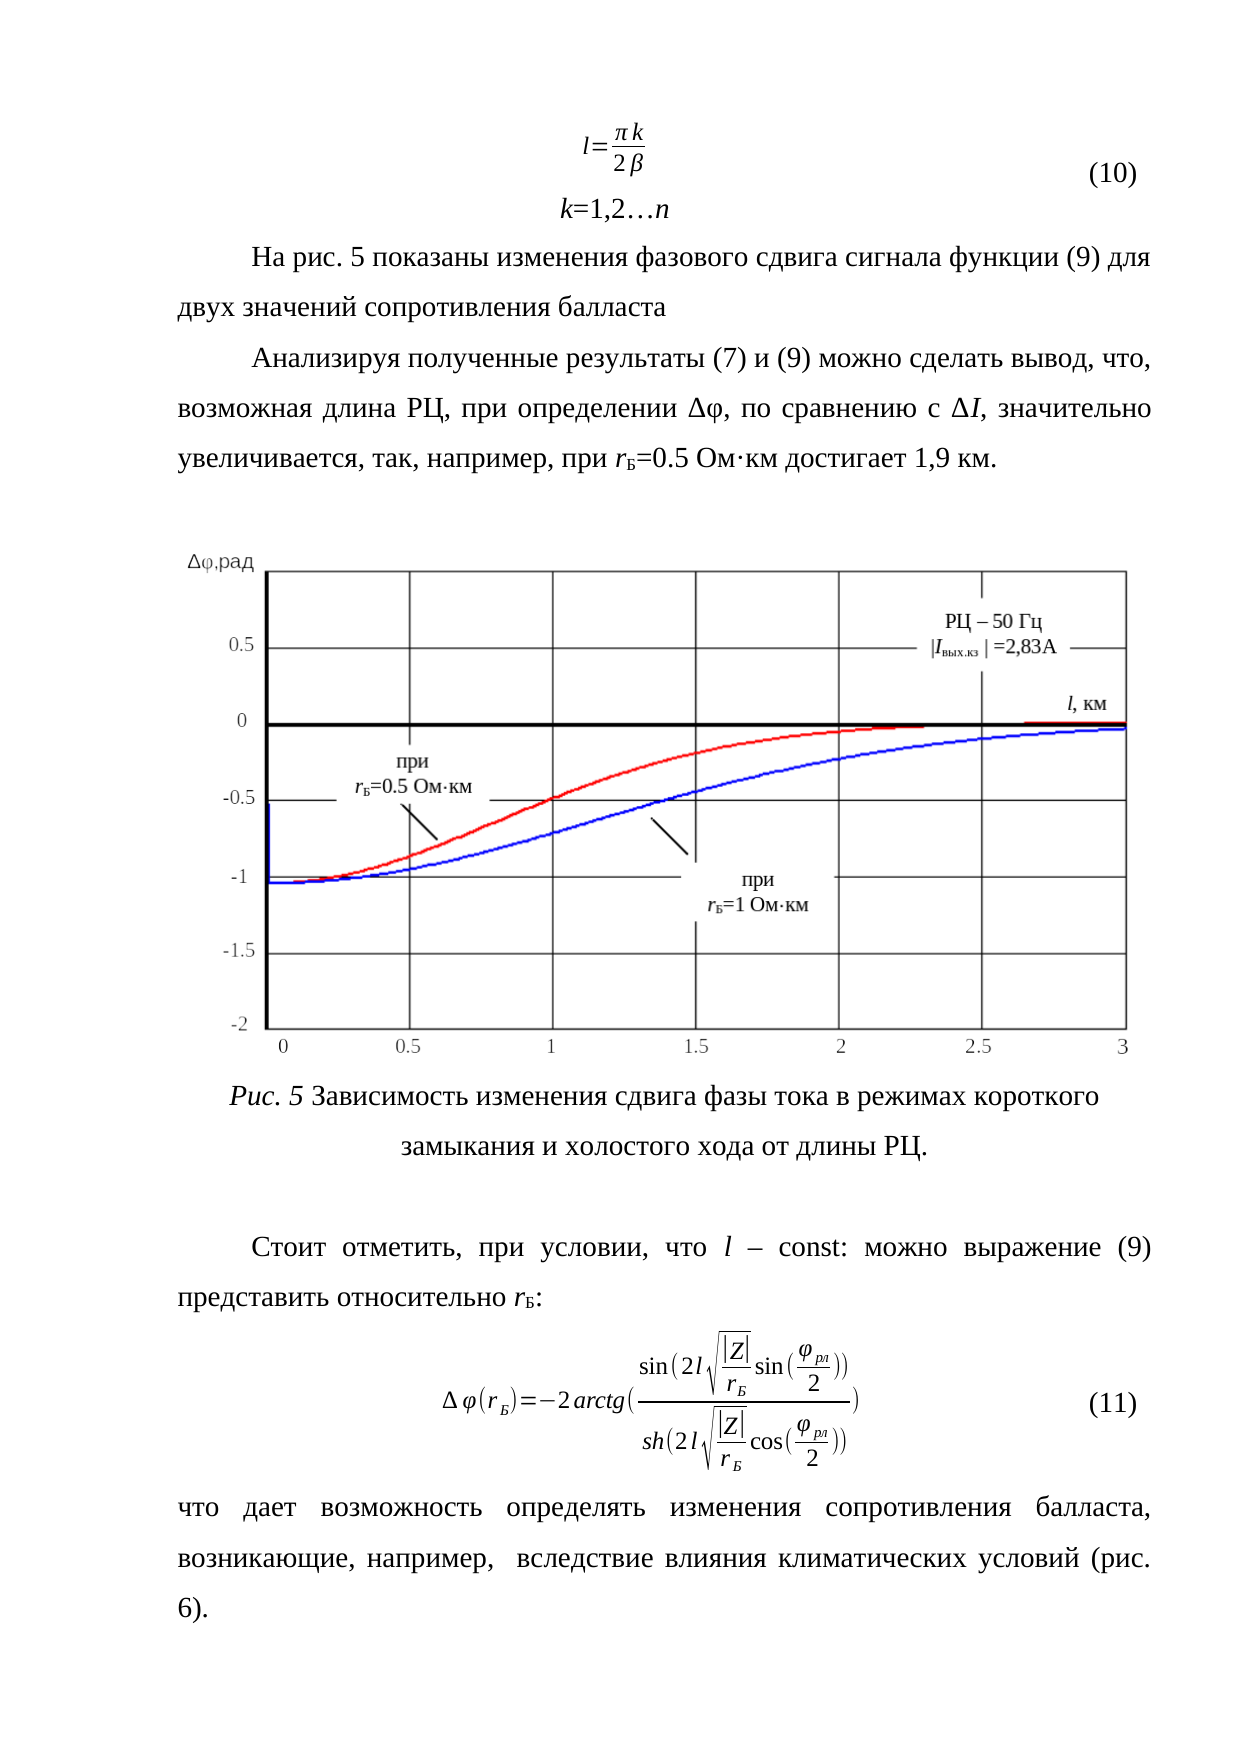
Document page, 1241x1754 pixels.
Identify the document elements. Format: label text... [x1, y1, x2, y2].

text Рис. 5 Зависимость изменения сдвига фазы тока в режимах короткого замыкания и холостого хода от длины РЦ. [177, 1078, 1152, 1162]
text Стоит отметить, при условии, что l – const: можно выражение (9) представить относительно rБ: [177, 1229, 1152, 1313]
table_header k=1,2…n [166, 118, 1063, 239]
text что дает возможность определять изменения сопротивления балласта, возникающие, например, вследствие влияния климатических условий (рис. 6). [177, 1489, 1152, 1624]
text Анализируя полученные результаты (7) и (9) можно сделать вывод, что, возможная длина РЦ, при определении Δφ, по сравнению с ΔI, значительно увеличивается, так, например, при rБ=0.5 Ом·км достигает 1,9 км. [177, 340, 1152, 474]
table_header [166, 1329, 1063, 1489]
table_header (10) [1063, 118, 1163, 239]
table_header (11) [1063, 1329, 1163, 1489]
text На рис. 5 показаны изменения фазового сдвига сигнала функции (9) для двух значений сопротивления балласта [177, 239, 1152, 323]
